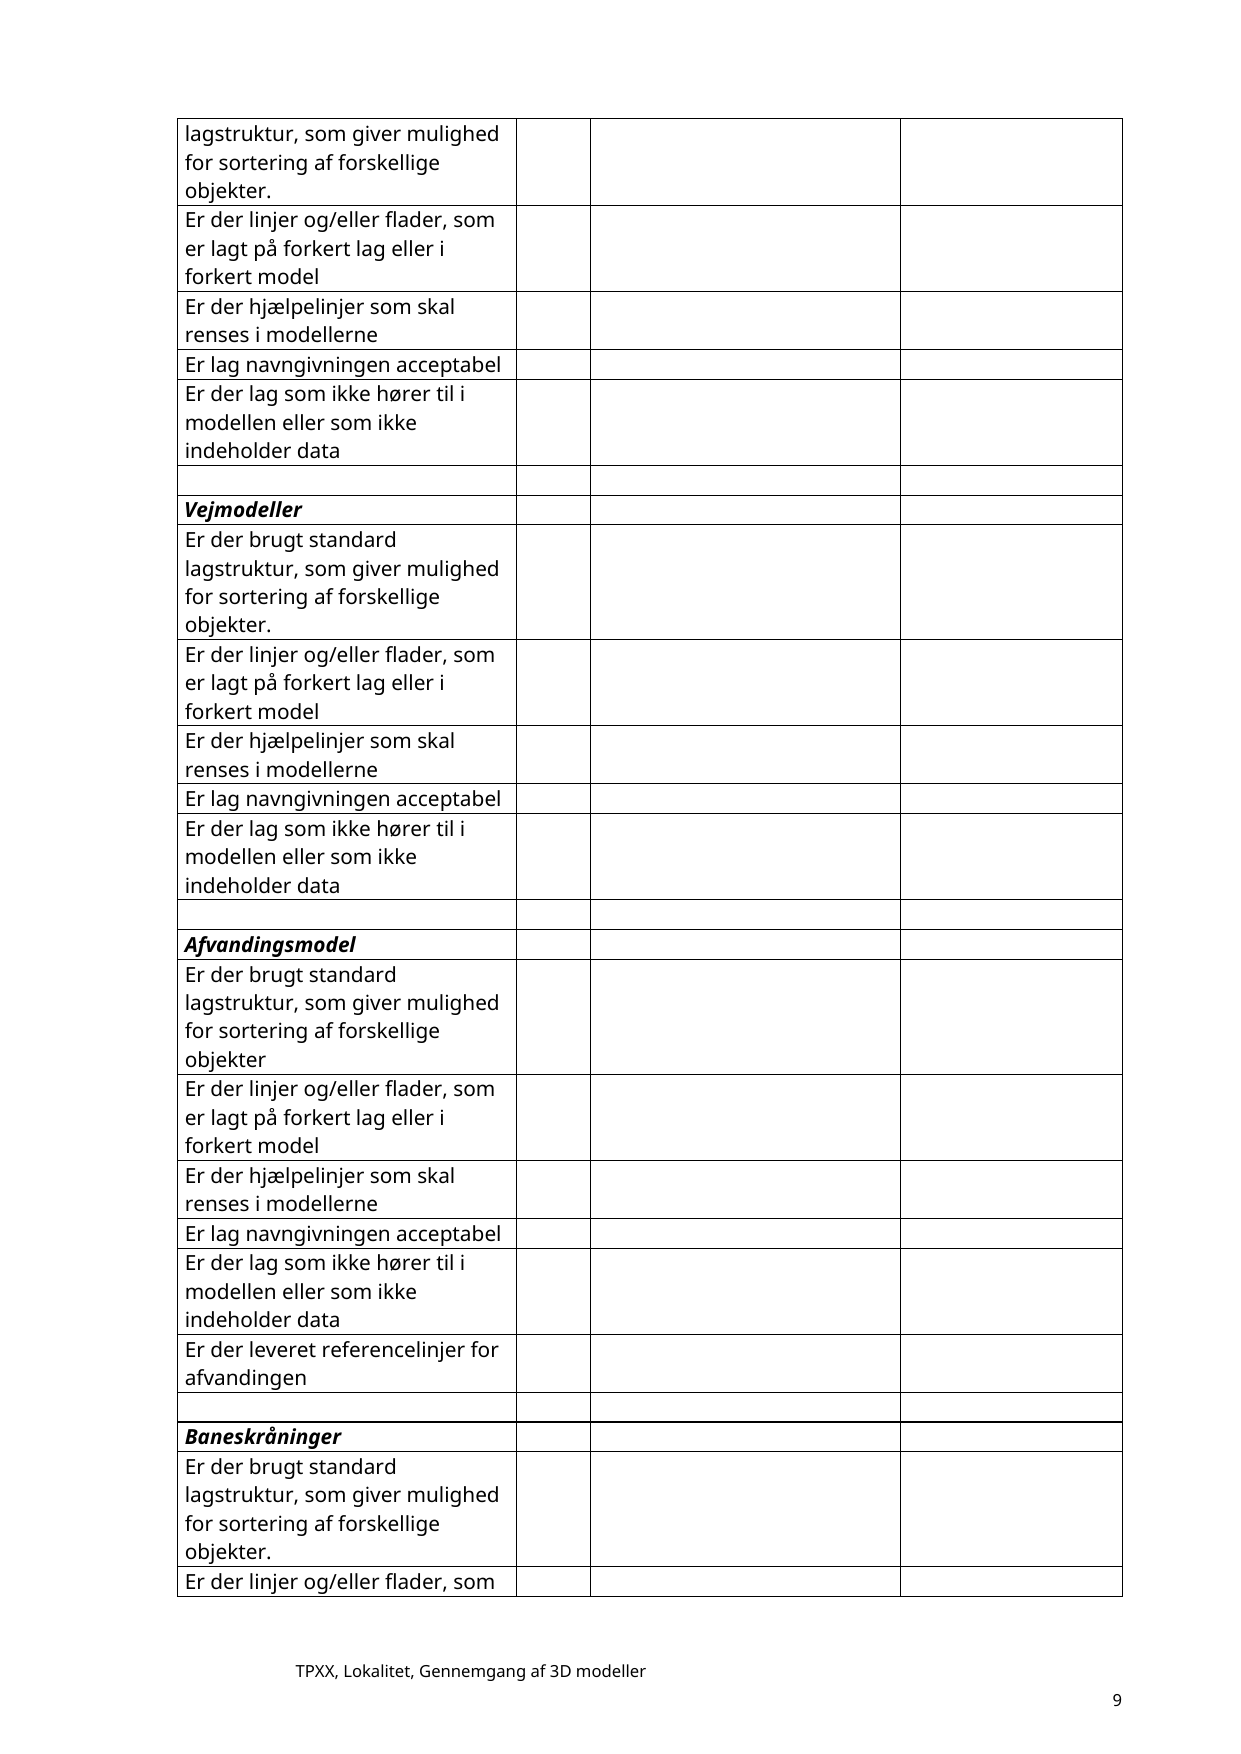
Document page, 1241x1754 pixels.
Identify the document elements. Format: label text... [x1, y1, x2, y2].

table_cell [591, 292, 900, 349]
table_cell [517, 206, 590, 291]
table_cell [591, 380, 900, 465]
table_cell [517, 525, 590, 639]
table_cell [591, 640, 900, 725]
table_cell [517, 960, 590, 1073]
table_cell [591, 350, 900, 378]
table_cell [901, 960, 1122, 1073]
table_cell [517, 640, 590, 725]
table_cell [517, 1249, 590, 1334]
table_cell [591, 1219, 900, 1247]
table_cell [901, 1249, 1122, 1334]
table_cell [901, 466, 1122, 494]
table_cell [901, 1567, 1122, 1596]
table_cell [517, 784, 590, 813]
table_cell [591, 900, 900, 929]
table_cell [591, 496, 900, 524]
table_cell [591, 119, 900, 204]
table_cell [178, 900, 516, 929]
table_cell [901, 496, 1122, 524]
table_cell Er lag navngivningen acceptabel [178, 350, 516, 378]
table_cell [901, 1393, 1122, 1421]
table_cell [517, 814, 590, 899]
table_cell [591, 1423, 900, 1451]
table_cell [517, 1567, 590, 1596]
table_cell [517, 380, 590, 465]
table_cell [591, 784, 900, 813]
table_cell Baneskråninger [178, 1423, 516, 1451]
table_cell [901, 350, 1122, 378]
table_cell [517, 1335, 590, 1392]
table_cell Er der hjælpelinjer som skal renses i modellerne [178, 726, 516, 783]
table_cell [517, 292, 590, 349]
table_cell [591, 960, 900, 1073]
table_cell Er lag navngivningen acceptabel [178, 784, 516, 813]
table_cell [517, 1219, 590, 1247]
table_cell [901, 1161, 1122, 1218]
table_cell [901, 930, 1122, 959]
table_cell Er der linjer og/eller flader, som er lagt på forkert lag eller i forkert model [178, 206, 516, 291]
table_cell [178, 466, 516, 494]
table_cell Er der linjer og/eller flader, som er lagt på forkert lag eller i forkert model [178, 1075, 516, 1160]
table_cell [591, 930, 900, 959]
table_cell [517, 1161, 590, 1218]
table_cell [178, 1393, 516, 1421]
table_cell [901, 1075, 1122, 1160]
table_cell [591, 1567, 900, 1596]
table_cell [591, 1161, 900, 1218]
table_cell [901, 206, 1122, 291]
table_cell [901, 1219, 1122, 1247]
table_cell [901, 784, 1122, 813]
table_cell [591, 726, 900, 783]
table_cell [901, 380, 1122, 465]
table_cell [901, 119, 1122, 204]
table_cell Er der brugt standard lagstruktur, som giver mulighed for sortering af forskellige objekter. [178, 1452, 516, 1566]
table_cell [901, 1423, 1122, 1451]
table_cell Afvandingsmodel [178, 930, 516, 959]
table_cell Er der linjer og/eller flader, som er lagt på forkert lag eller i forkert model [178, 640, 516, 725]
table_cell Er lag navngivningen acceptabel [178, 1219, 516, 1247]
table_cell [591, 814, 900, 899]
table_cell [517, 1075, 590, 1160]
table_cell Er der lag som ikke hører til i modellen eller som ikke indeholder data [178, 1249, 516, 1334]
table_cell [901, 814, 1122, 899]
table_cell [591, 466, 900, 494]
table_cell [517, 1452, 590, 1566]
table_cell [517, 930, 590, 959]
table_cell [517, 466, 590, 494]
table_cell [901, 292, 1122, 349]
table_cell Er der brugt standard lagstruktur, som giver mulighed for sortering af forskellige objekter [178, 960, 516, 1073]
table_cell [517, 119, 590, 204]
table_cell [591, 1452, 900, 1566]
table_cell [901, 900, 1122, 929]
table_cell [591, 1393, 900, 1421]
table_cell Er der leveret referencelinjer for afvandingen [178, 1335, 516, 1392]
table_cell [517, 900, 590, 929]
table_cell [591, 206, 900, 291]
table_cell [901, 525, 1122, 639]
table_cell [591, 1075, 900, 1160]
table_cell [591, 1249, 900, 1334]
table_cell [178, 1567, 516, 1596]
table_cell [178, 119, 516, 204]
table_cell [517, 726, 590, 783]
table_cell Er der brugt standard lagstruktur, som giver mulighed for sortering af forskellige objekter. [178, 525, 516, 639]
table_cell [591, 1335, 900, 1392]
table_cell [901, 640, 1122, 725]
table_cell [517, 1423, 590, 1451]
table_cell [901, 1335, 1122, 1392]
table_cell Er der lag som ikke hører til i modellen eller som ikke indeholder data [178, 814, 516, 899]
table_cell [517, 350, 590, 378]
table_cell [591, 525, 900, 639]
table_cell [901, 1452, 1122, 1566]
table_cell [517, 1393, 590, 1421]
table_cell Vejmodeller [178, 496, 516, 524]
table_cell Er der hjælpelinjer som skal renses i modellerne [178, 1161, 516, 1218]
table_cell Er der lag som ikke hører til i modellen eller som ikke indeholder data [178, 380, 516, 465]
table_cell Er der hjælpelinjer som skal renses i modellerne [178, 292, 516, 349]
table_cell [901, 726, 1122, 783]
table_cell [517, 496, 590, 524]
